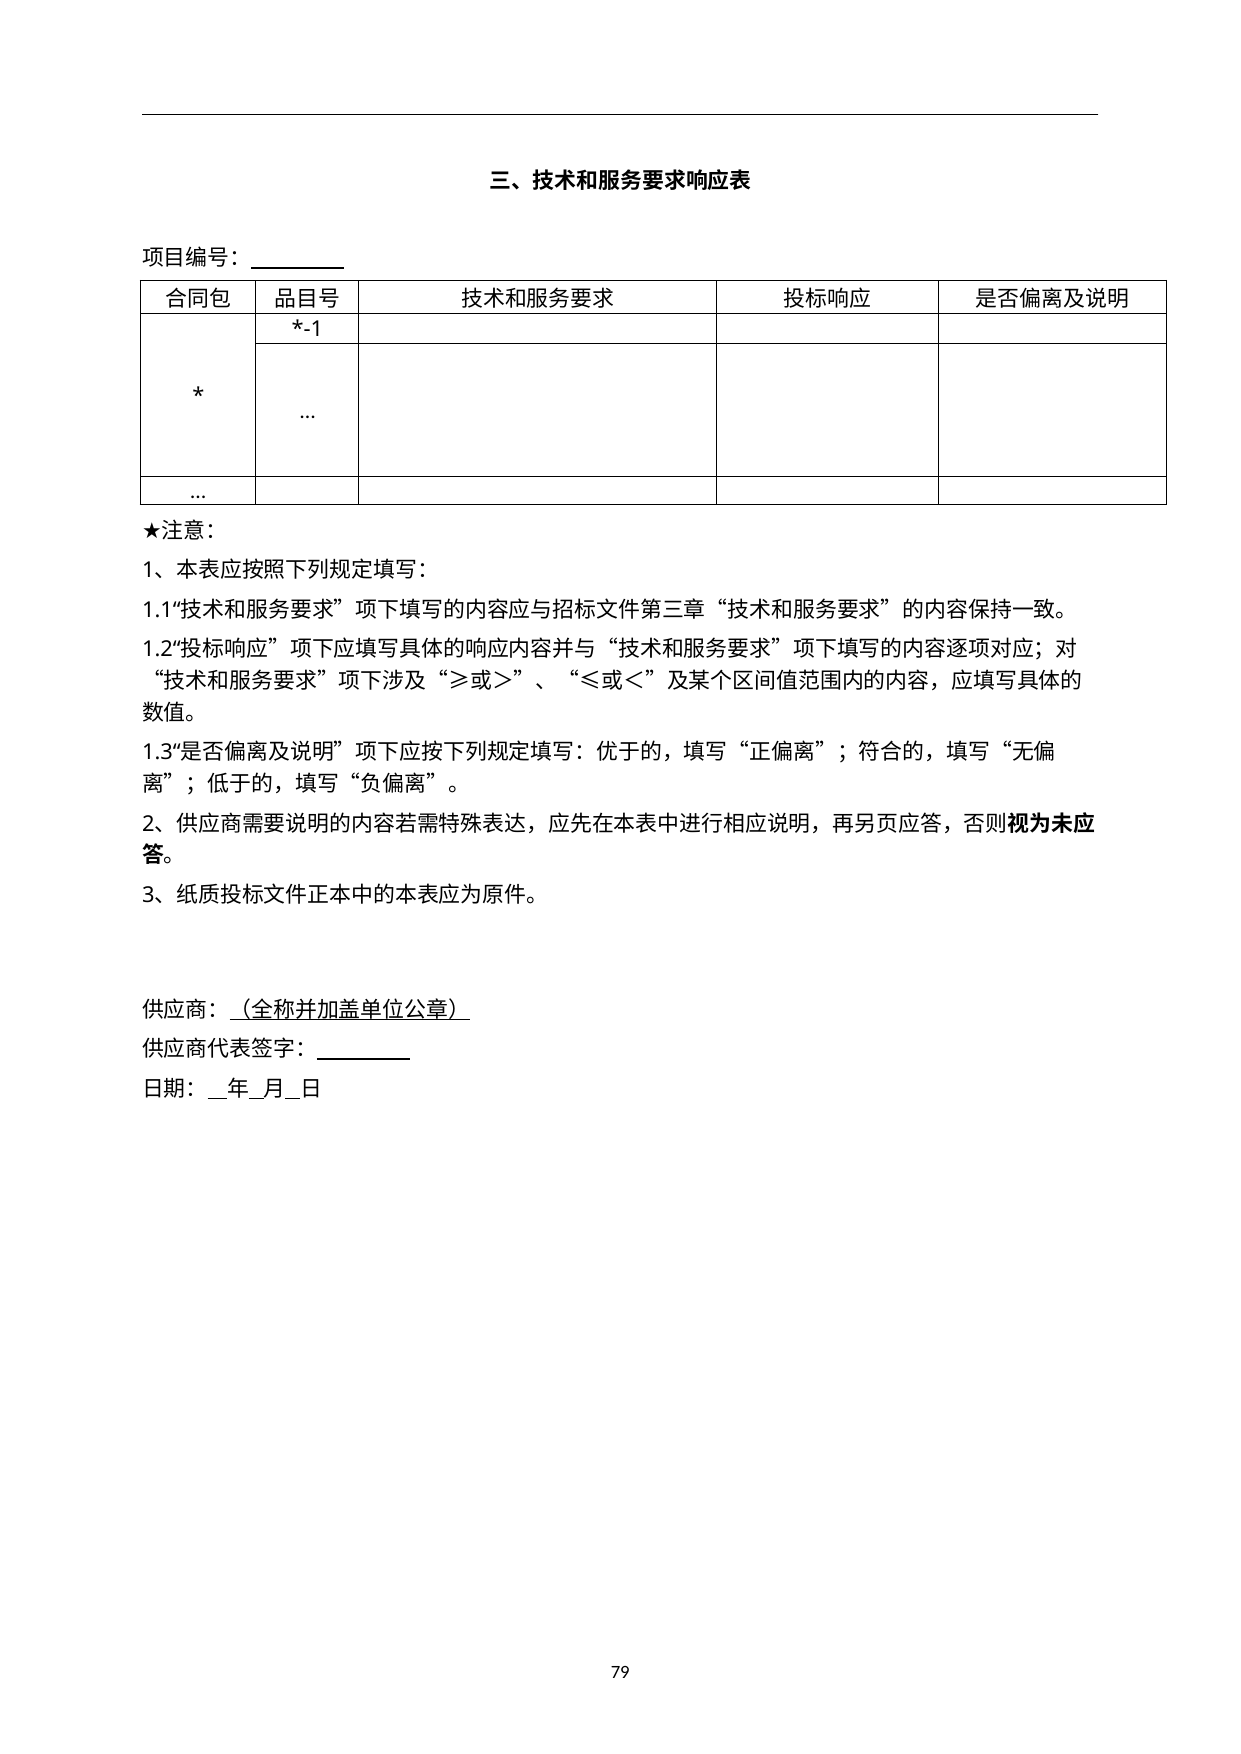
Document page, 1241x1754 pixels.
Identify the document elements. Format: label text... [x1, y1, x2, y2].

table_header 技术和服务要求 [359, 281, 716, 312]
table_header 是否偏离及说明 [939, 281, 1166, 312]
table_cell [717, 314, 938, 343]
text ★注意： [142, 513, 1098, 544]
table_header 合同包 [141, 281, 255, 312]
text 1.2“投标响应”项下应填写具体的响应内容并与“技术和服务要求”项下填写的内容逐项对应；对“技术和服务要求”项下涉及“≥或＞”、“≤或＜”及某个区间值范围内的内容，应填写具体的数值。 [142, 631, 1098, 727]
table_cell … [256, 344, 358, 476]
text 供应商：（全称并加盖单位公章） [142, 992, 1098, 1023]
table_header 品目号 [256, 281, 358, 312]
table_cell … [141, 477, 255, 504]
text 1、本表应按照下列规定填写： [142, 552, 1098, 584]
text 3、纸质投标文件正本中的本表应为原件。 [142, 877, 1098, 909]
text 项目编号： [142, 240, 1098, 272]
table_header 投标响应 [717, 281, 938, 312]
text 供应商代表签字： [142, 1031, 1098, 1063]
table_cell [359, 344, 716, 476]
table_cell [939, 477, 1166, 504]
table_cell [717, 344, 938, 476]
table_cell * [141, 314, 255, 476]
text 2、供应商需要说明的内容若需特殊表达，应先在本表中进行相应说明，再另页应答，否则视为未应答。 [142, 806, 1098, 869]
text 日期： 年 月 日 [142, 1071, 1098, 1102]
table_cell [939, 344, 1166, 476]
table_cell [256, 477, 358, 504]
text 1.1“技术和服务要求”项下填写的内容应与招标文件第三章“技术和服务要求”的内容保持一致。 [142, 592, 1098, 624]
table_cell *-1 [256, 314, 358, 343]
text 1.3“是否偏离及说明”项下应按下列规定填写：优于的，填写“正偏离”；符合的，填写“无偏离”；低于的，填写“负偏离”。 [142, 734, 1098, 798]
table_cell [359, 477, 716, 504]
table_cell [359, 314, 716, 343]
table_cell [939, 314, 1166, 343]
table_cell [717, 477, 938, 504]
text 三、技术和服务要求响应表 [142, 163, 1098, 195]
